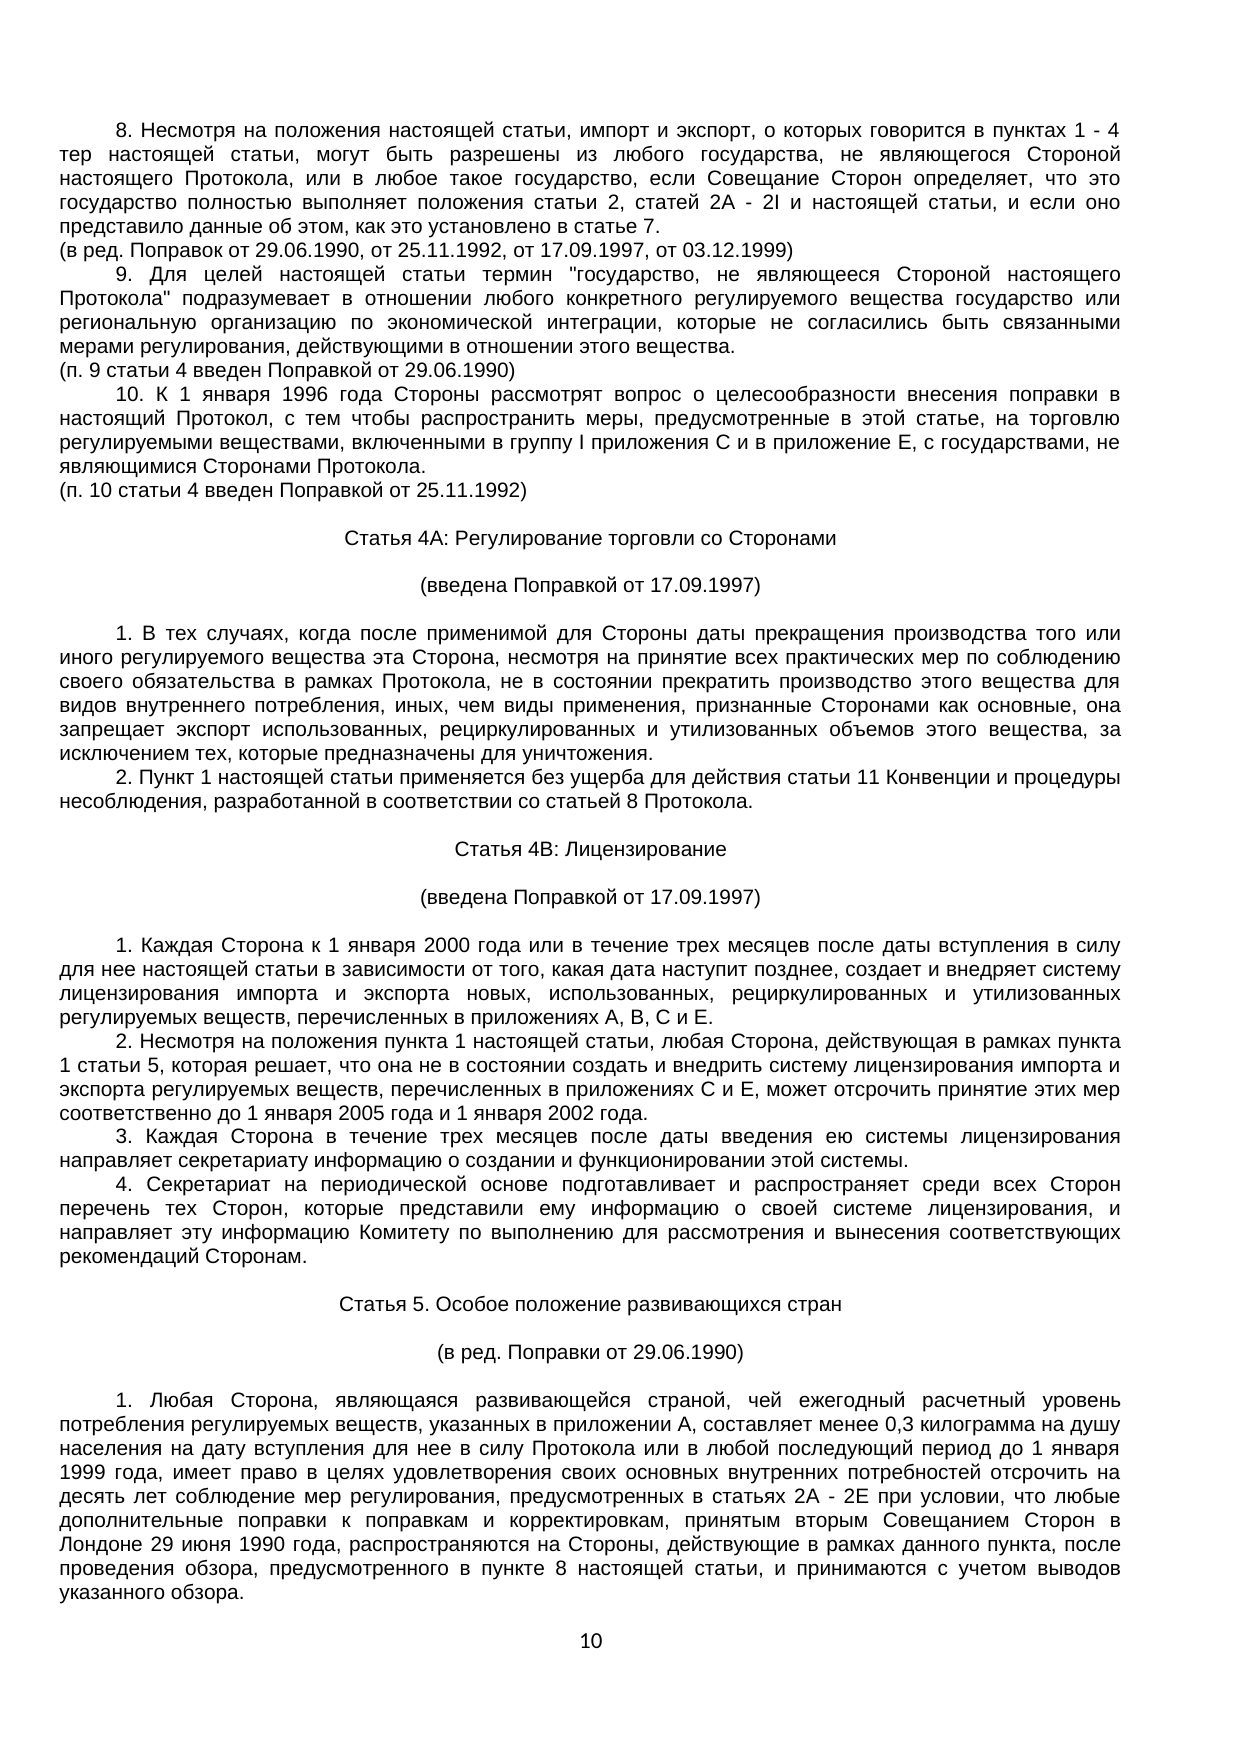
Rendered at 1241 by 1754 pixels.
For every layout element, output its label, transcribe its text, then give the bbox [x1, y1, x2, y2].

text Статья 4B: Лицензирование [59, 837, 1122, 861]
text (введена Поправкой от 17.09.1997) [59, 885, 1122, 909]
text 3. Каждая Сторона в течение трех месяцев после даты введения ею системы лицензирования направляет секретариату информацию о создании и функционировании этой системы. [59, 1124, 1122, 1172]
text 1. В тех случаях, когда после применимой для Стороны даты прекращения производства того или иного регулируемого вещества эта Сторона, несмотря на принятие всех практических мер по соблюдению своего обязательства в рамках Протокола, не в состоянии прекратить производство этого вещества для видов внутреннего потребления, иных, чем виды применения, признанные Сторонами как основные, она запрещает экспорт использованных, рециркулированных и утилизованных объемов этого вещества, за исключением тех, которые предназначены для уничтожения. [59, 621, 1122, 765]
text 4. Секретариат на периодической основе подготавливает и распространяет среди всех Сторон перечень тех Сторон, которые представили ему информацию о своей системе лицензирования, и направляет эту информацию Комитету по выполнению для рассмотрения и вынесения соответствующих рекомендаций Сторонам. [59, 1172, 1122, 1268]
text 9. Для целей настоящей статьи термин "государство, не являющееся Стороной настоящего Протокола" подразумевает в отношении любого конкретного регулируемого вещества государство или региональную организацию по экономической интеграции, которые не согласились быть связанными мерами регулирования, действующими в отношении этого вещества. [59, 262, 1122, 358]
text 2. Пункт 1 настоящей статьи применяется без ущерба для действия статьи 11 Конвенции и процедуры несоблюдения, разработанной в соответствии со статьей 8 Протокола. [59, 765, 1122, 813]
text (п. 10 статьи 4 введен Поправкой от 25.11.1992) [59, 477, 1122, 501]
text (п. 9 статьи 4 введен Поправкой от 29.06.1990) [59, 358, 1122, 382]
text (введена Поправкой от 17.09.1997) [59, 573, 1122, 597]
text (в ред. Поправки от 29.06.1990) [59, 1340, 1122, 1364]
text (в ред. Поправок от 29.06.1990, от 25.11.1992, от 17.09.1997, от 03.12.1999) [59, 238, 1122, 262]
text 8. Несмотря на положения настоящей статьи, импорт и экспорт, о которых говорится в пунктах 1 - 4 тер настоящей статьи, могут быть разрешены из любого государства, не являющегося Стороной настоящего Протокола, или в любое такое государство, если Совещание Сторон определяет, что это государство полностью выполняет положения статьи 2, статей 2A - 2I и настоящей статьи, и если оно представило данные об этом, как это установлено в статье 7. [59, 118, 1122, 238]
text Статья 5. Особое положение развивающихся стран [59, 1292, 1122, 1316]
text Статья 4А: Регулирование торговли со Сторонами [59, 525, 1122, 549]
text 1. Каждая Сторона к 1 января 2000 года или в течение трех месяцев после даты вступления в силу для нее настоящей статьи в зависимости от того, какая дата наступит позднее, создает и внедряет систему лицензирования импорта и экспорта новых, использованных, рециркулированных и утилизованных регулируемых веществ, перечисленных в приложениях A, B, C и E. [59, 933, 1122, 1028]
text 2. Несмотря на положения пункта 1 настоящей статьи, любая Сторона, действующая в рамках пункта 1 статьи 5, которая решает, что она не в состоянии создать и внедрить систему лицензирования импорта и экспорта регулируемых веществ, перечисленных в приложениях C и E, может отсрочить принятие этих мер соответственно до 1 января 2005 года и 1 января 2002 года. [59, 1028, 1122, 1124]
text 10. К 1 января 1996 года Стороны рассмотрят вопрос о целесообразности внесения поправки в настоящий Протокол, с тем чтобы распространить меры, предусмотренные в этой статье, на торговлю регулируемыми веществами, включенными в группу I приложения C и в приложение E, с государствами, не являющимися Сторонами Протокола. [59, 382, 1122, 477]
text 1. Любая Сторона, являющаяся развивающейся страной, чей ежегодный расчетный уровень потребления регулируемых веществ, указанных в приложении A, составляет менее 0,3 килограмма на душу населения на дату вступления для нее в силу Протокола или в любой последующий период до 1 января 1999 года, имеет право в целях удовлетворения своих основных внутренних потребностей отсрочить на десять лет соблюдение мер регулирования, предусмотренных в статьях 2A - 2E при условии, что любые дополнительные поправки к поправкам и корректировкам, принятым вторым Совещанием Сторон в Лондоне 29 июня 1990 года, распространяются на Стороны, действующие в рамках данного пункта, после проведения обзора, предусмотренного в пункте 8 настоящей статьи, и принимаются с учетом выводов указанного обзора. [59, 1388, 1122, 1603]
